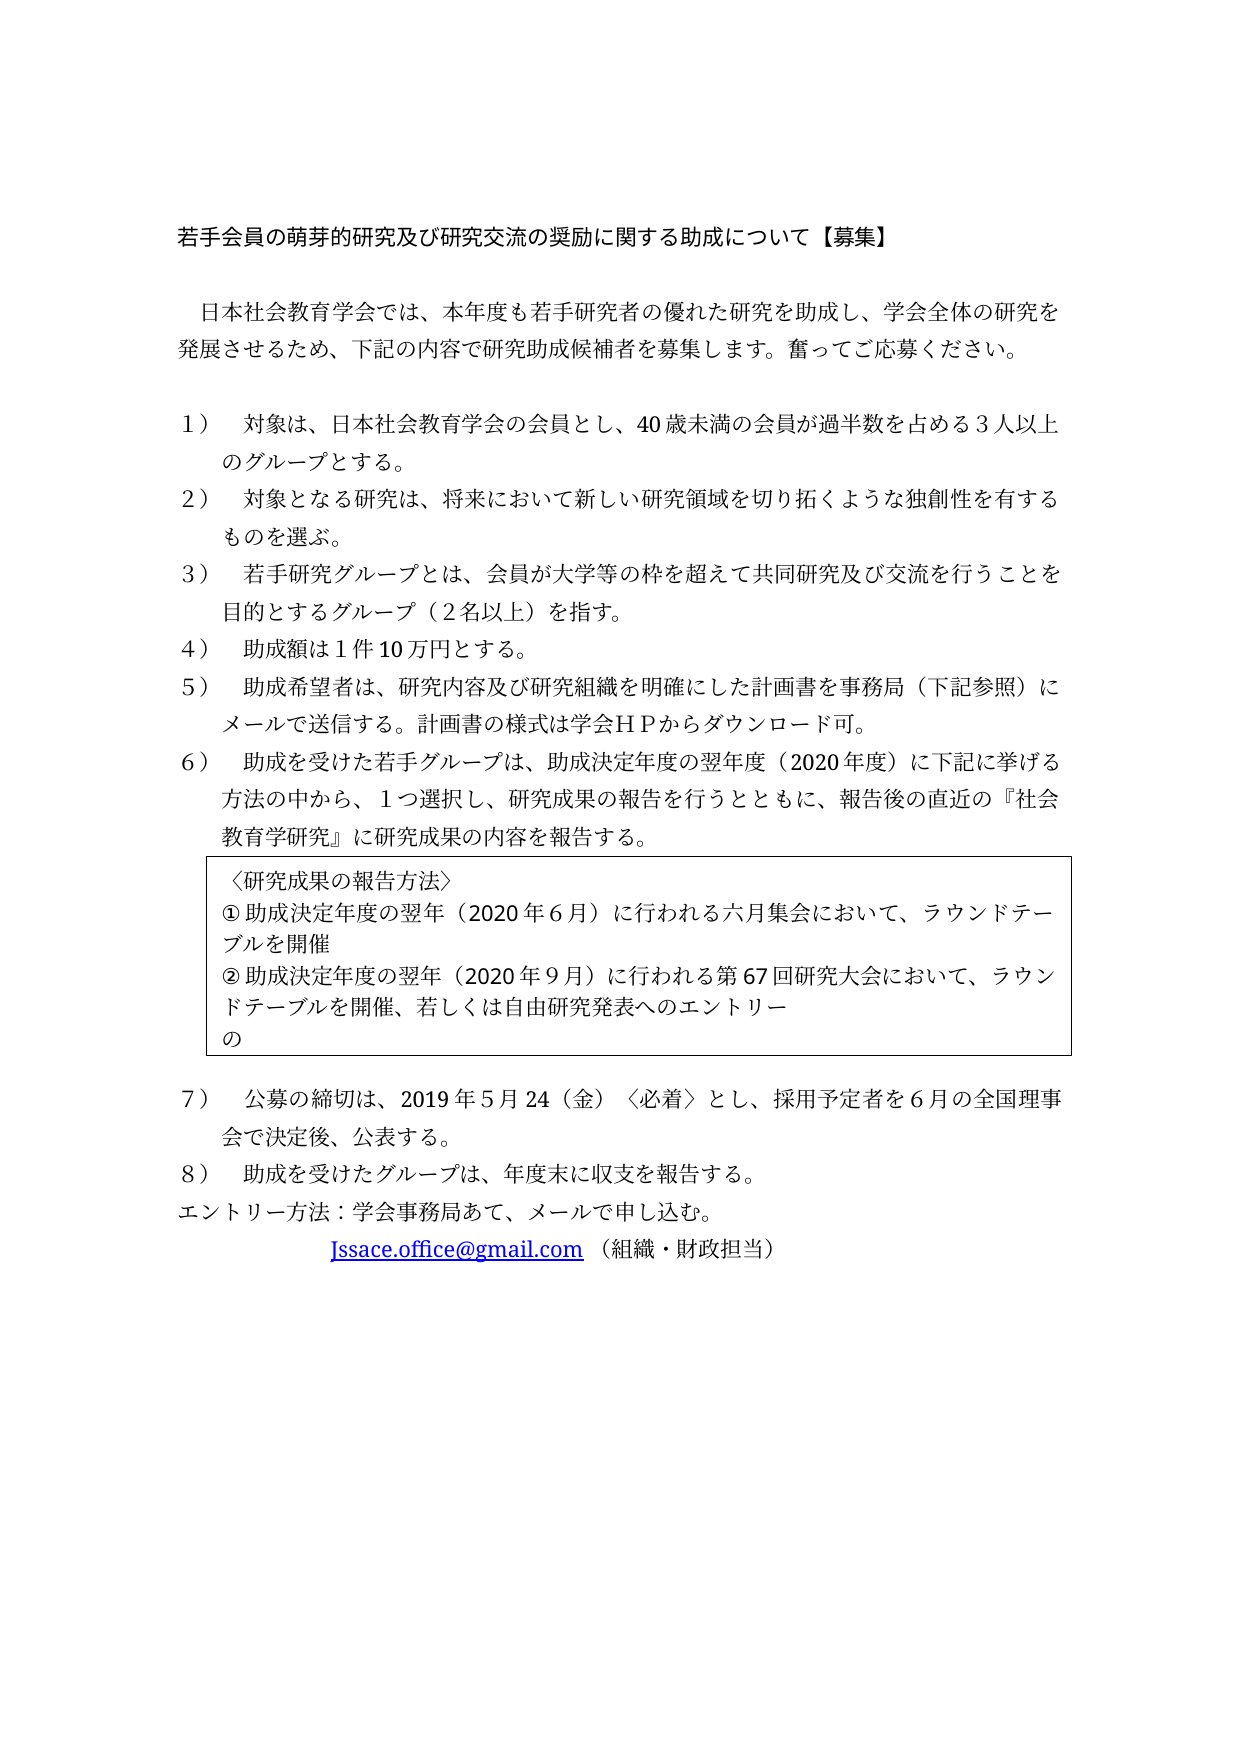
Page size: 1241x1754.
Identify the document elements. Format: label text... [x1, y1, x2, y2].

text のグループとする。 [177, 442, 1063, 479]
text ２） 対象となる研究は、将来において新しい研究領域を切り拓くような独創性を有するものを選ぶ。 [177, 479, 1063, 554]
text ５） 助成希望者は、研究内容及び研究組織を明確にした計画書を事務局（下記参照）にメールで送信する。計画書の様式は学会ＨＰからダウンロード可。 [177, 667, 1063, 742]
text エントリー方法：学会事務局あて、メールで申し込む。 [177, 1192, 1063, 1229]
text ８） 助成を受けたグループは、年度末に収支を報告する。 [177, 1154, 1063, 1192]
text ６） 助成を受けた若手グループは、助成決定年度の翌年度（2020年度）に下記に挙げる方法の中から、１つ選択し、研究成果の報告を行うとともに、報告後の直近の『社会教育学研究』に研究成果の内容を報告する。 [177, 742, 1063, 854]
text １） 対象は、日本社会教育学会の会員とし、40歳未満の会員が過半数を占める３人以上 [177, 404, 1063, 442]
text Jssace.office@gmail.com （組織・財政担当） [177, 1229, 1063, 1267]
text 日本社会教育学会では、本年度も若手研究者の優れた研究を助成し、学会全体の研究を発展させるため、下記の内容で研究助成候補者を募集します。奮ってご応募ください。 [177, 292, 1063, 367]
text ７） 公募の締切は、2019年５月24（金）〈必着〉とし、採用予定者を６月の全国理事会で決定後、公表する。 [177, 1079, 1063, 1154]
text 若手会員の萌芽的研究及び研究交流の奨励に関する助成について【募集】 [177, 217, 1063, 254]
text ３） 若手研究グループとは、会員が大学等の枠を超えて共同研究及び交流を行うことを目的とするグループ（２名以上）を指す。 [177, 554, 1063, 629]
text ４） 助成額は１件10万円とする。 [177, 629, 1063, 667]
